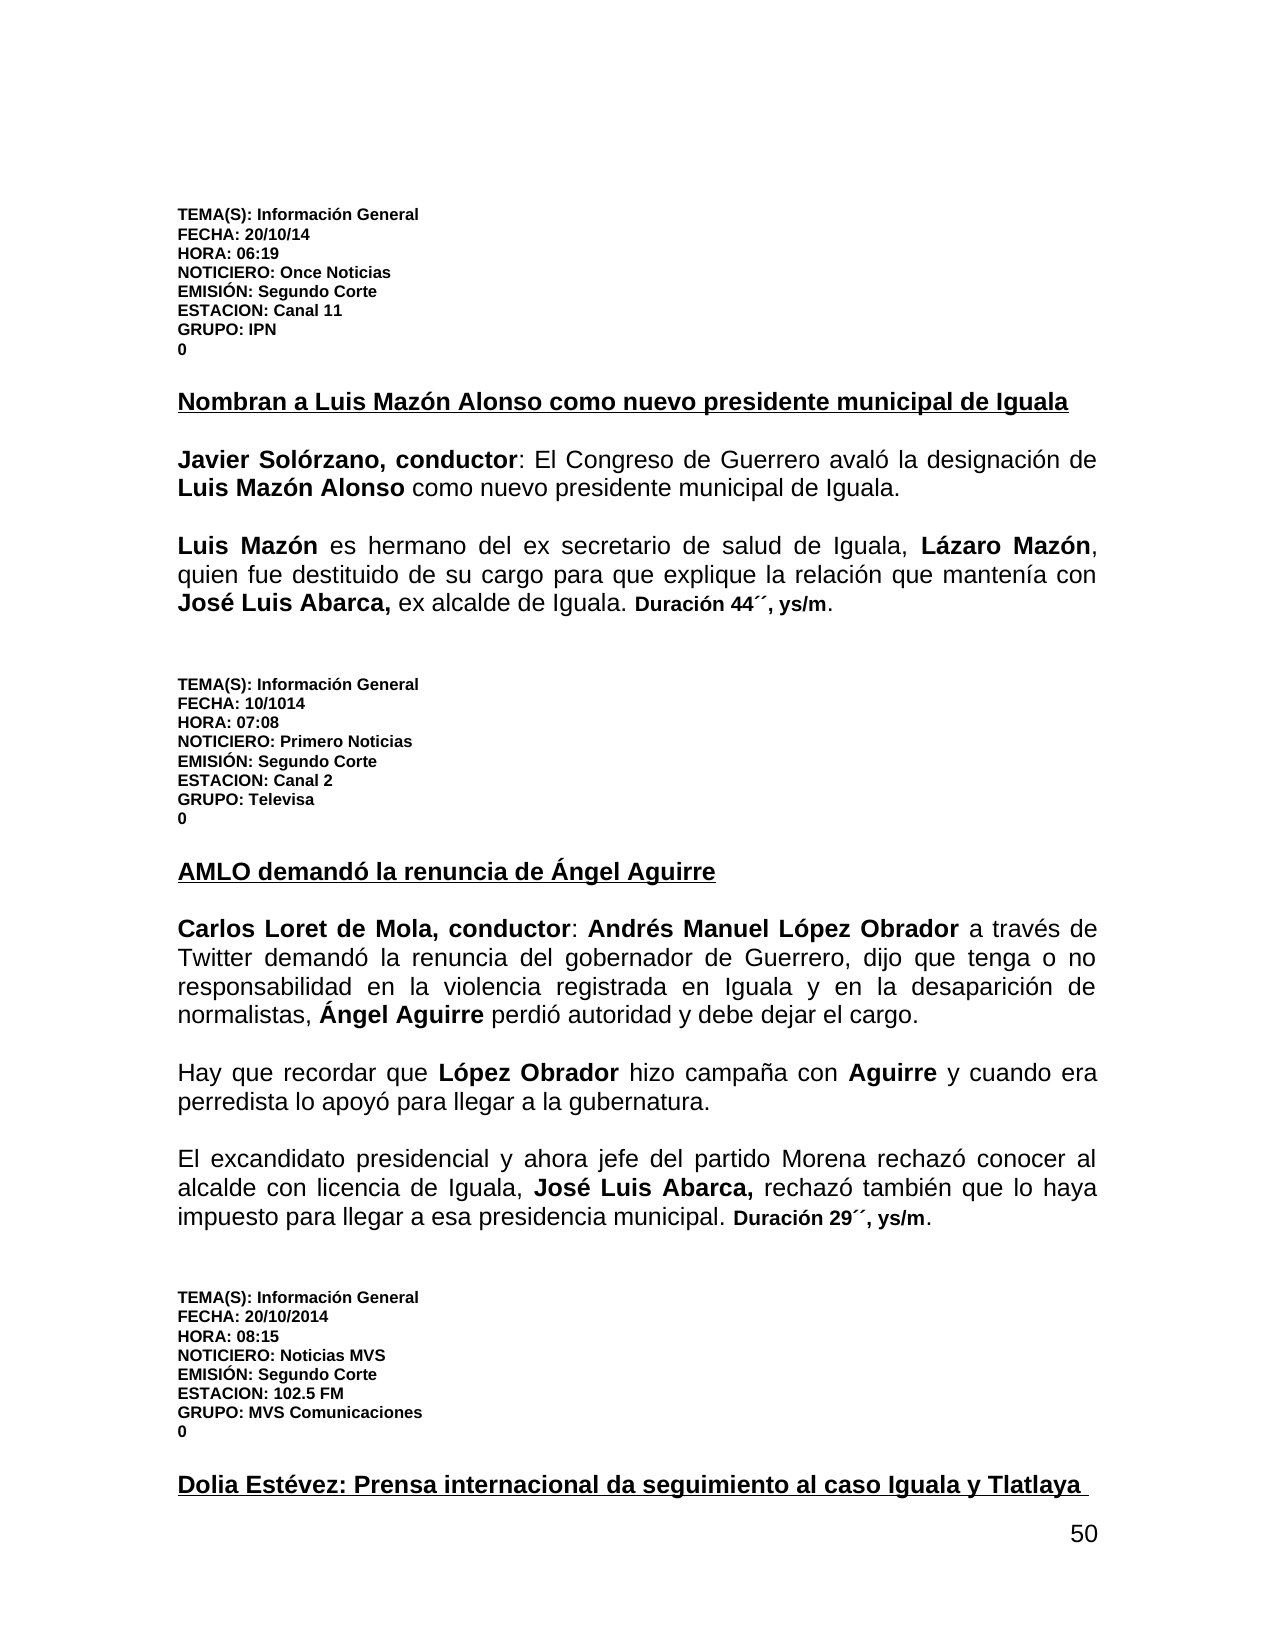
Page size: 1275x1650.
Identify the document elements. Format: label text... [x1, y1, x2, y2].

text 0 [177, 339, 1098, 358]
text TEMA(S): Información General [177, 205, 1098, 224]
text EMISIÓN: Segundo Corte [177, 751, 1098, 771]
text GRUPO: Televisa [177, 790, 1098, 809]
text HORA: 06:19 [177, 243, 1098, 263]
text FECHA: 20/10/14 [177, 224, 1098, 243]
text El excandidato presidencial y ahora jefe del partido Morena rechazó conocer al alcalde con licencia de Iguala, José Luis Abarca, rechazó también que lo haya impuesto para llegar a esa presidencia municipal. Duración 29´´, ys/m. [177, 1144, 1098, 1231]
text Carlos Loret de Mola, conductor: Andrés Manuel López Obrador a través de Twitter demandó la renuncia del gobernador de Guerrero, dijo que tenga o no responsabilidad en la violencia registrada en Iguala y en la desaparición de normalistas, Ángel Aguirre perdió autoridad y debe dejar el cargo. [177, 914, 1098, 1029]
text 0 [177, 809, 1098, 828]
text EMISIÓN: Segundo Corte [177, 1365, 1098, 1384]
text NOTICIERO: Primero Noticias [177, 732, 1098, 751]
text Nombran a Luis Mazón Alonso como nuevo presidente municipal de Iguala [177, 387, 1098, 416]
text NOTICIERO: Once Noticias [177, 263, 1098, 282]
text GRUPO: IPN [177, 320, 1098, 339]
text Dolia Estévez: Prensa internacional da seguimiento al caso Iguala y Tlatlaya [177, 1470, 1098, 1499]
text ESTACION: Canal 11 [177, 301, 1098, 320]
text TEMA(S): Información General [177, 675, 1098, 694]
text ESTACION: 102.5 FM [177, 1384, 1098, 1403]
text FECHA: 20/10/2014 [177, 1307, 1098, 1326]
text AMLO demandó la renuncia de Ángel Aguirre [177, 857, 1098, 886]
text TEMA(S): Información General [177, 1288, 1098, 1307]
text HORA: 07:08 [177, 713, 1098, 732]
text HORA: 08:15 [177, 1326, 1098, 1346]
text EMISIÓN: Segundo Corte [177, 282, 1098, 301]
text Javier Solórzano, conductor: El Congreso de Guerrero avaló la designación de Luis Mazón Alonso como nuevo presidente municipal de Iguala. [177, 445, 1098, 502]
text FECHA: 10/1014 [177, 694, 1098, 713]
text GRUPO: MVS Comunicaciones [177, 1403, 1098, 1422]
text ESTACION: Canal 2 [177, 771, 1098, 790]
text Luis Mazón es hermano del ex secretario de salud de Iguala, Lázaro Mazón, quien fue destituido de su cargo para que explique la relación que mantenía con José Luis Abarca, ex alcalde de Iguala. Duración 44´´, ys/m. [177, 531, 1098, 617]
text Hay que recordar que López Obrador hizo campaña con Aguirre y cuando era perredista lo apoyó para llegar a la gubernatura. [177, 1058, 1098, 1116]
text NOTICIERO: Noticias MVS [177, 1346, 1098, 1365]
text 0 [177, 1422, 1098, 1441]
